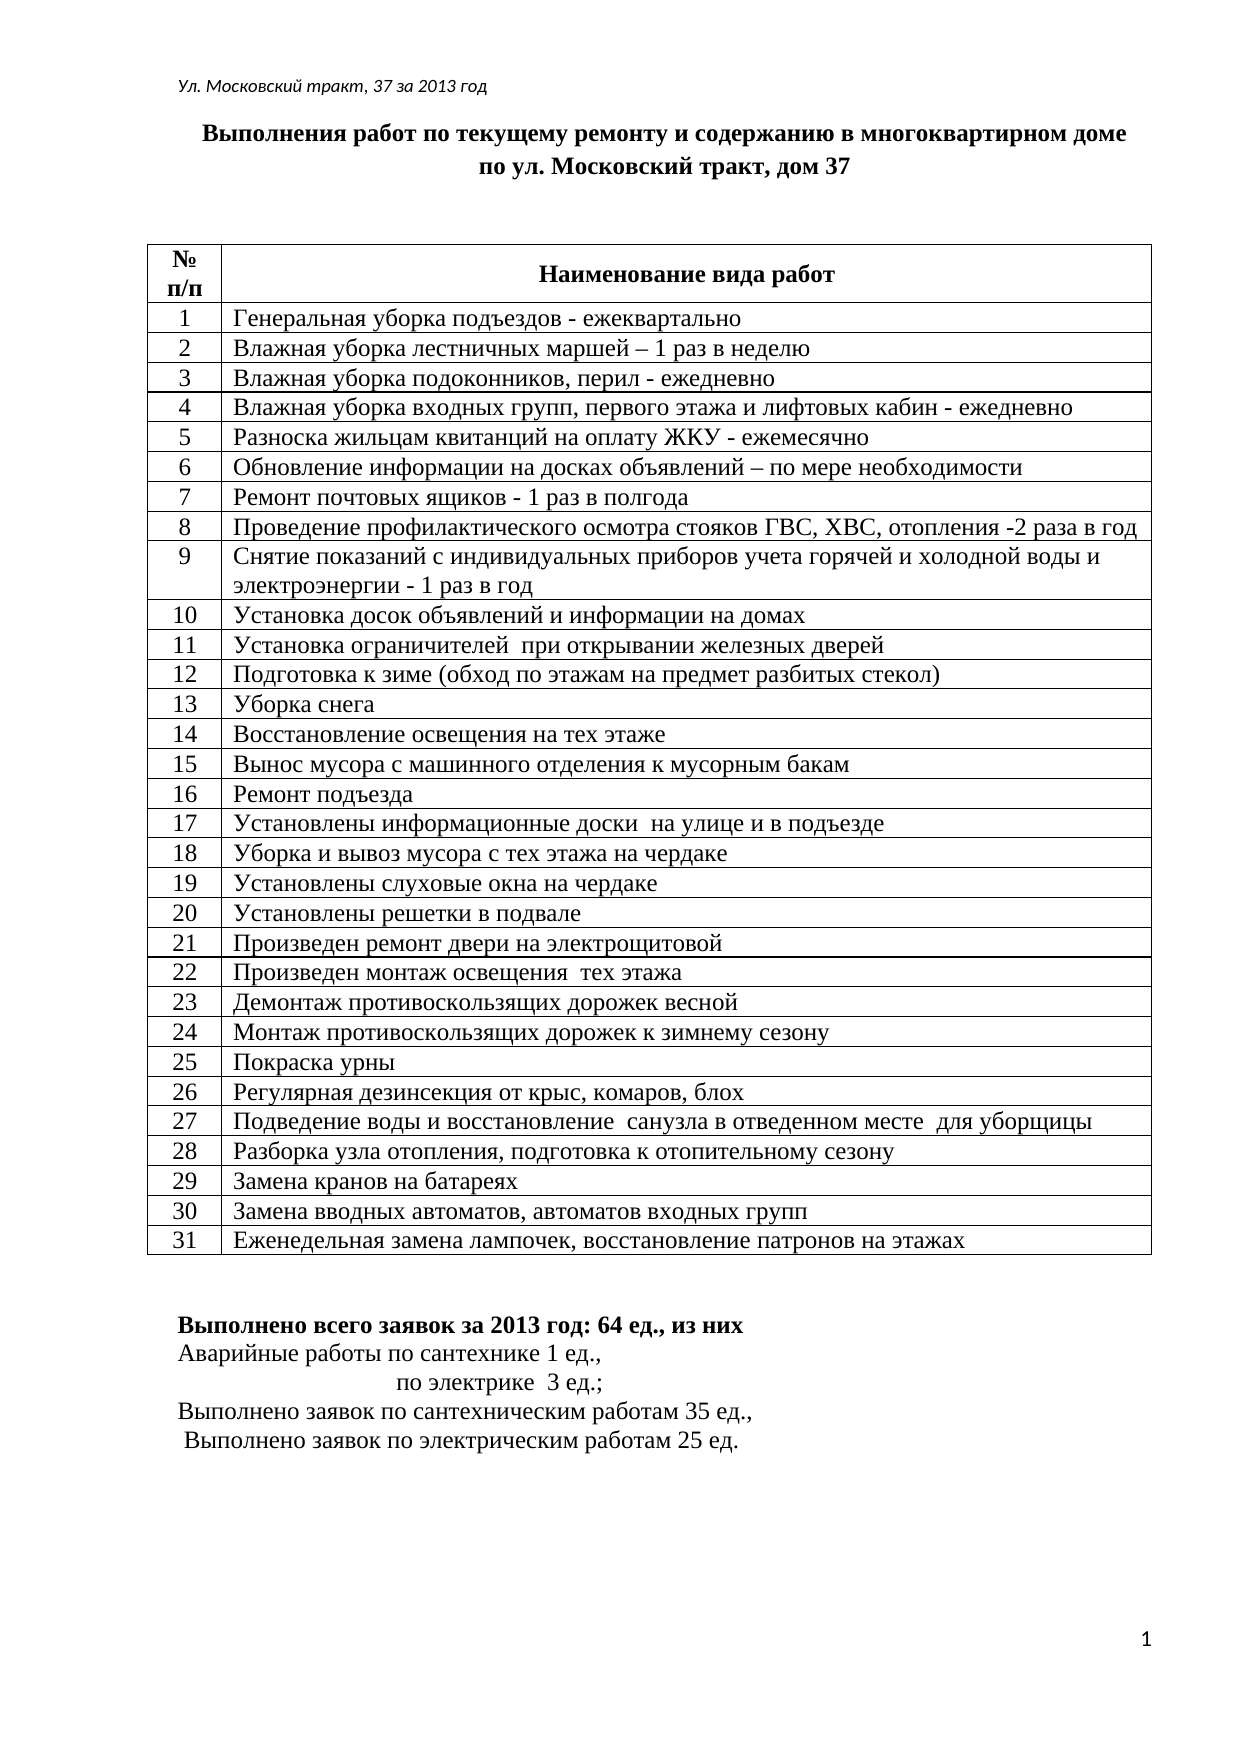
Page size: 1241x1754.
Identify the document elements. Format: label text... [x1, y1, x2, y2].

table_cell 5 [148, 422, 221, 451]
table_cell Монтаж противоскользящих дорожек к зимнему сезону [222, 1017, 1151, 1046]
table_cell Еженедельная замена лампочек, восстановление патронов на этажах [222, 1226, 1151, 1254]
table_cell 3 [148, 363, 221, 391]
table_cell 16 [148, 779, 221, 807]
table_cell Влажная уборка подоконников, перил - ежедневно [222, 363, 1151, 391]
table_cell Установлены слуховые окна на чердаке [222, 868, 1151, 897]
text Выполнено заявок по сантехническим работам 35 ед., [177, 1396, 1152, 1425]
table_cell 7 [148, 482, 221, 511]
table_cell Снятие показаний с индивидуальных приборов учета горячей и холодной воды и электроэнергии - 1 раз в год [222, 541, 1151, 599]
table_header № п/п [148, 245, 221, 302]
text по электрике 3 ед.; [177, 1367, 1152, 1396]
table_cell Установка ограничителей при открывании железных дверей [222, 630, 1151, 658]
table_cell 2 [148, 333, 221, 362]
table_cell 12 [148, 660, 221, 688]
text по ул. Московский тракт, дом 37 [177, 151, 1152, 180]
table_cell 26 [148, 1077, 221, 1105]
table_cell 29 [148, 1166, 221, 1195]
table_cell Подготовка к зиме (обход по этажам на предмет разбитых стекол) [222, 660, 1151, 688]
table_cell Ремонт подъезда [222, 779, 1151, 807]
table_cell Разноска жильцам квитанций на оплату ЖКУ - ежемесячно [222, 422, 1151, 451]
table_cell Разборка узла отопления, подготовка к отопительному сезону [222, 1136, 1151, 1165]
table_cell Уборка и вывоз мусора с тех этажа на чердаке [222, 838, 1151, 867]
table_cell 1 [148, 303, 221, 332]
table_cell 17 [148, 809, 221, 837]
table_cell 13 [148, 689, 221, 718]
table_cell Обновление информации на досках объявлений – по мере необходимости [222, 452, 1151, 481]
text Аварийные работы по сантехнике 1 ед., [177, 1338, 1152, 1367]
table_cell Установлены информационные доски на улице и в подъезде [222, 809, 1151, 837]
table_cell Покраска урны [222, 1047, 1151, 1076]
table_cell 4 [148, 393, 221, 421]
table_cell 31 [148, 1226, 221, 1254]
table_cell Влажная уборка входных групп, первого этажа и лифтовых кабин - ежедневно [222, 393, 1151, 421]
table_cell 27 [148, 1106, 221, 1135]
table_cell 22 [148, 958, 221, 986]
table_cell Проведение профилактического осмотра стояков ГВС, ХВС, отопления -2 раза в год [222, 512, 1151, 540]
table_cell 18 [148, 838, 221, 867]
text Выполнения работ по текущему ремонту и содержанию в многоквартирном доме [177, 118, 1152, 147]
table_cell Влажная уборка лестничных маршей – 1 раз в неделю [222, 333, 1151, 362]
table_cell Замена кранов на батареях [222, 1166, 1151, 1195]
table_cell 11 [148, 630, 221, 658]
table_cell 15 [148, 749, 221, 778]
table_cell 14 [148, 719, 221, 748]
table_cell 23 [148, 987, 221, 1016]
table_cell Произведен монтаж освещения тех этажа [222, 958, 1151, 986]
table_header Наименование вида работ [222, 245, 1151, 302]
table_cell 30 [148, 1196, 221, 1224]
table_cell 25 [148, 1047, 221, 1076]
text Выполнено заявок по электрическим работам 25 ед. [177, 1425, 1152, 1453]
table_cell Ремонт почтовых ящиков - 1 раз в полгода [222, 482, 1151, 511]
text Выполнено всего заявок за 2013 год: 64 ед., из них [177, 1310, 1152, 1338]
table_cell Вынос мусора с машинного отделения к мусорным бакам [222, 749, 1151, 778]
table_cell Демонтаж противоскользящих дорожек весной [222, 987, 1151, 1016]
table_cell 21 [148, 928, 221, 956]
table_cell 24 [148, 1017, 221, 1046]
table_cell Регулярная дезинсекция от крыс, комаров, блох [222, 1077, 1151, 1105]
table_cell 9 [148, 541, 221, 599]
table_cell Уборка снега [222, 689, 1151, 718]
table_cell Восстановление освещения на тех этаже [222, 719, 1151, 748]
table_cell 20 [148, 898, 221, 927]
table_cell 10 [148, 600, 221, 629]
table_cell Установлены решетки в подвале [222, 898, 1151, 927]
table_cell 6 [148, 452, 221, 481]
table_cell 8 [148, 512, 221, 540]
table_cell Генеральная уборка подъездов - ежеквартально [222, 303, 1151, 332]
table_cell Подведение воды и восстановление санузла в отведенном месте для уборщицы [222, 1106, 1151, 1135]
table_cell 19 [148, 868, 221, 897]
table_cell 28 [148, 1136, 221, 1165]
table_cell Замена вводных автоматов, автоматов входных групп [222, 1196, 1151, 1224]
table_cell Установка досок объявлений и информации на домах [222, 600, 1151, 629]
table_cell Произведен ремонт двери на электрощитовой [222, 928, 1151, 956]
